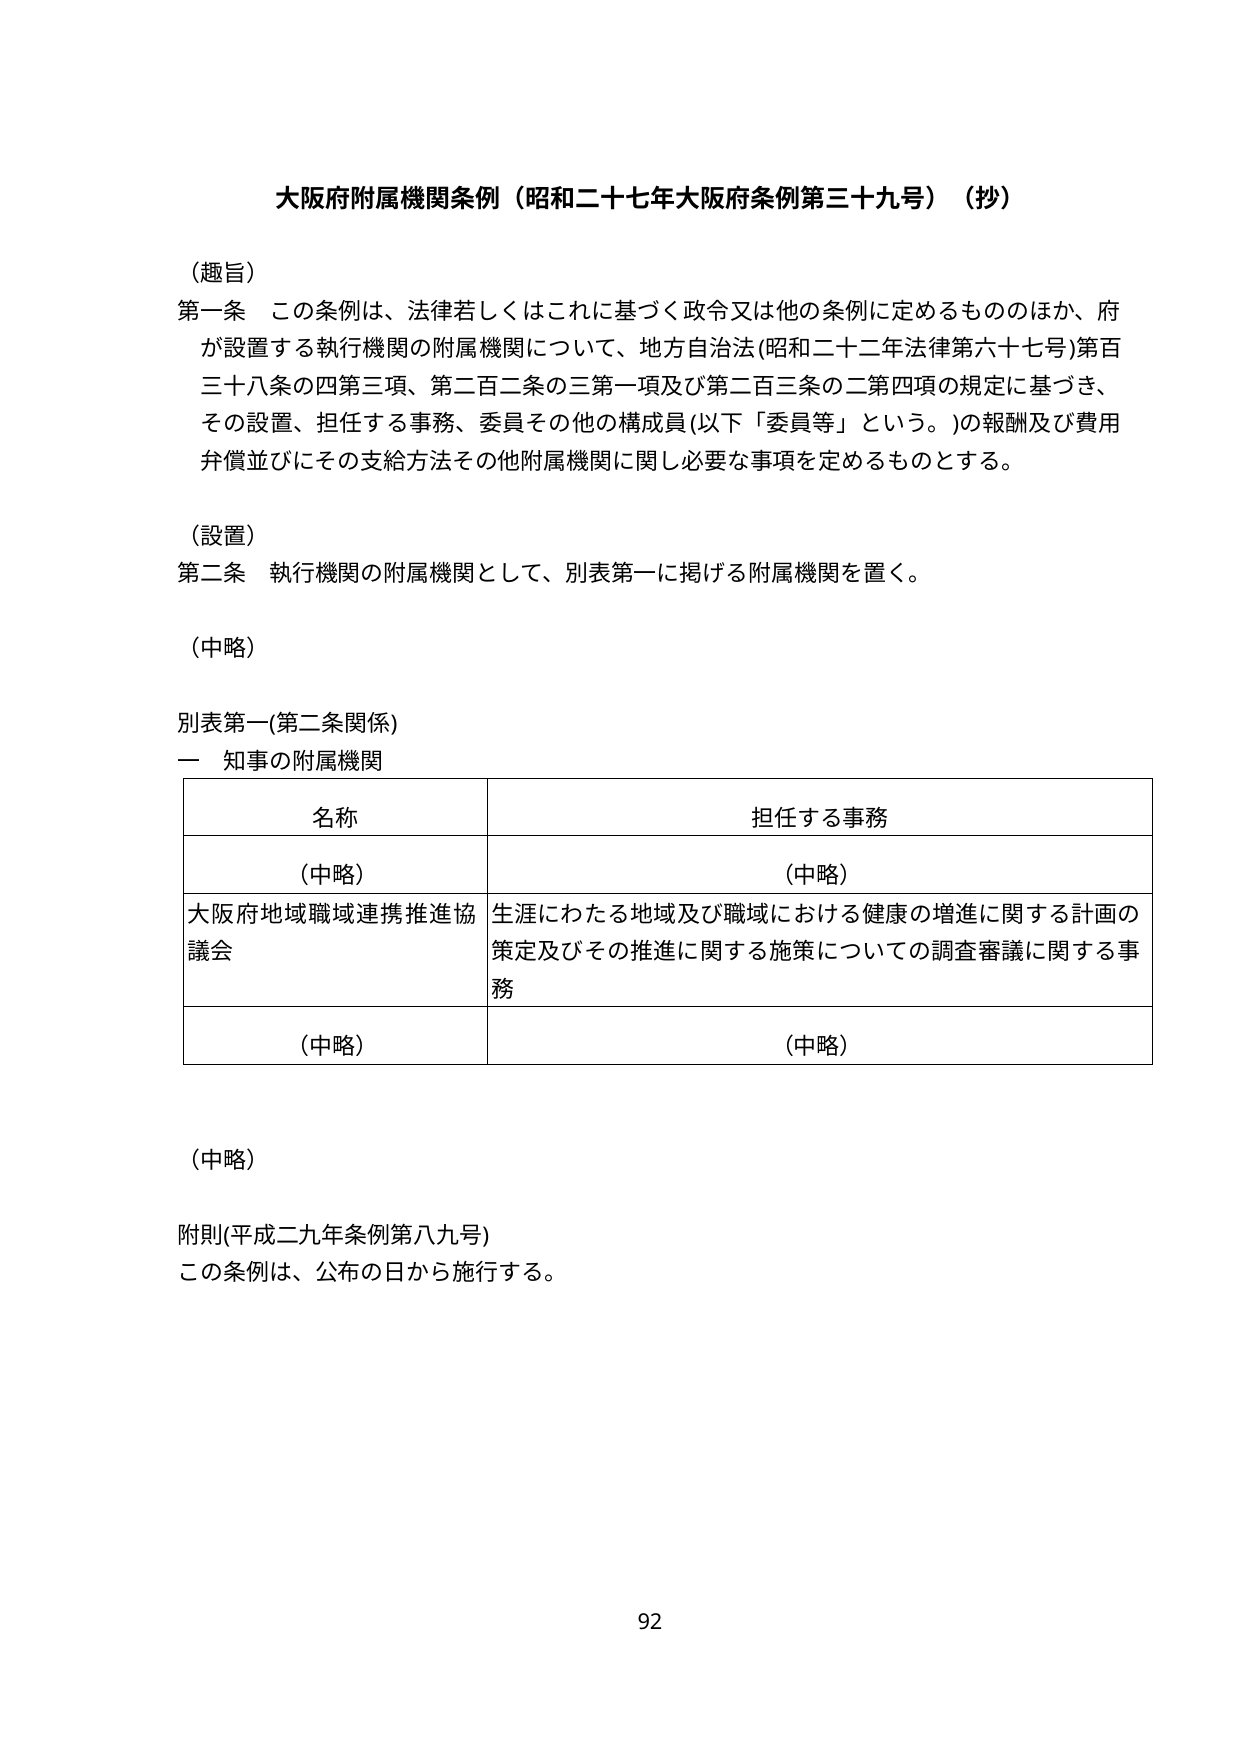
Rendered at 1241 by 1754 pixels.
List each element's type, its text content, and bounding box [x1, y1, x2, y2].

table_cell （中略） [488, 836, 1152, 893]
text （中略） [177, 628, 1122, 666]
table_cell （中略） [488, 1007, 1152, 1063]
table_cell 生涯にわたる地域及び職域における健康の増進に関する計画の策定及びその推進に関する施策についての調査審議に関する事務 [488, 894, 1152, 1006]
text 一 知事の附属機関 [177, 741, 1122, 778]
text 第一条 この条例は、法律若しくはこれに基づく政令又は他の条例に定めるもののほか、府が設置する執行機関の附属機関について、地方自治法(昭和二十二年法律第六十七号)第百三十八条の四第三項、第二百二条の三第一項及び第二百三条の二第四項の規定に基づき、その設置、担任する事務、委員その他の構成員(以下「委員等」という。)の報酬及び費用弁償並びにその支給方法その他附属機関に関し必要な事項を定めるものとする。 [177, 291, 1122, 478]
table_header 名称 [184, 779, 487, 835]
table_cell 大阪府地域職域連携推進協議会 [184, 894, 487, 1006]
table_header 担任する事務 [488, 779, 1152, 835]
text 別表第一(第二条関係) [177, 703, 1122, 741]
text （設置） [177, 516, 1122, 553]
text （中略） [177, 1139, 1122, 1177]
table_cell （中略） [184, 1007, 487, 1063]
text 第二条 執行機関の附属機関として、別表第一に掲げる附属機関を置く。 [177, 553, 1122, 591]
text 大阪府附属機関条例（昭和二十七年大阪府条例第三十九号）（抄） [177, 178, 1122, 216]
text （趣旨） [177, 253, 1122, 291]
text この条例は、公布の日から施行する。 [177, 1252, 1122, 1289]
text 附則(平成二九年条例第八九号) [177, 1214, 1122, 1252]
table_cell （中略） [184, 836, 487, 893]
